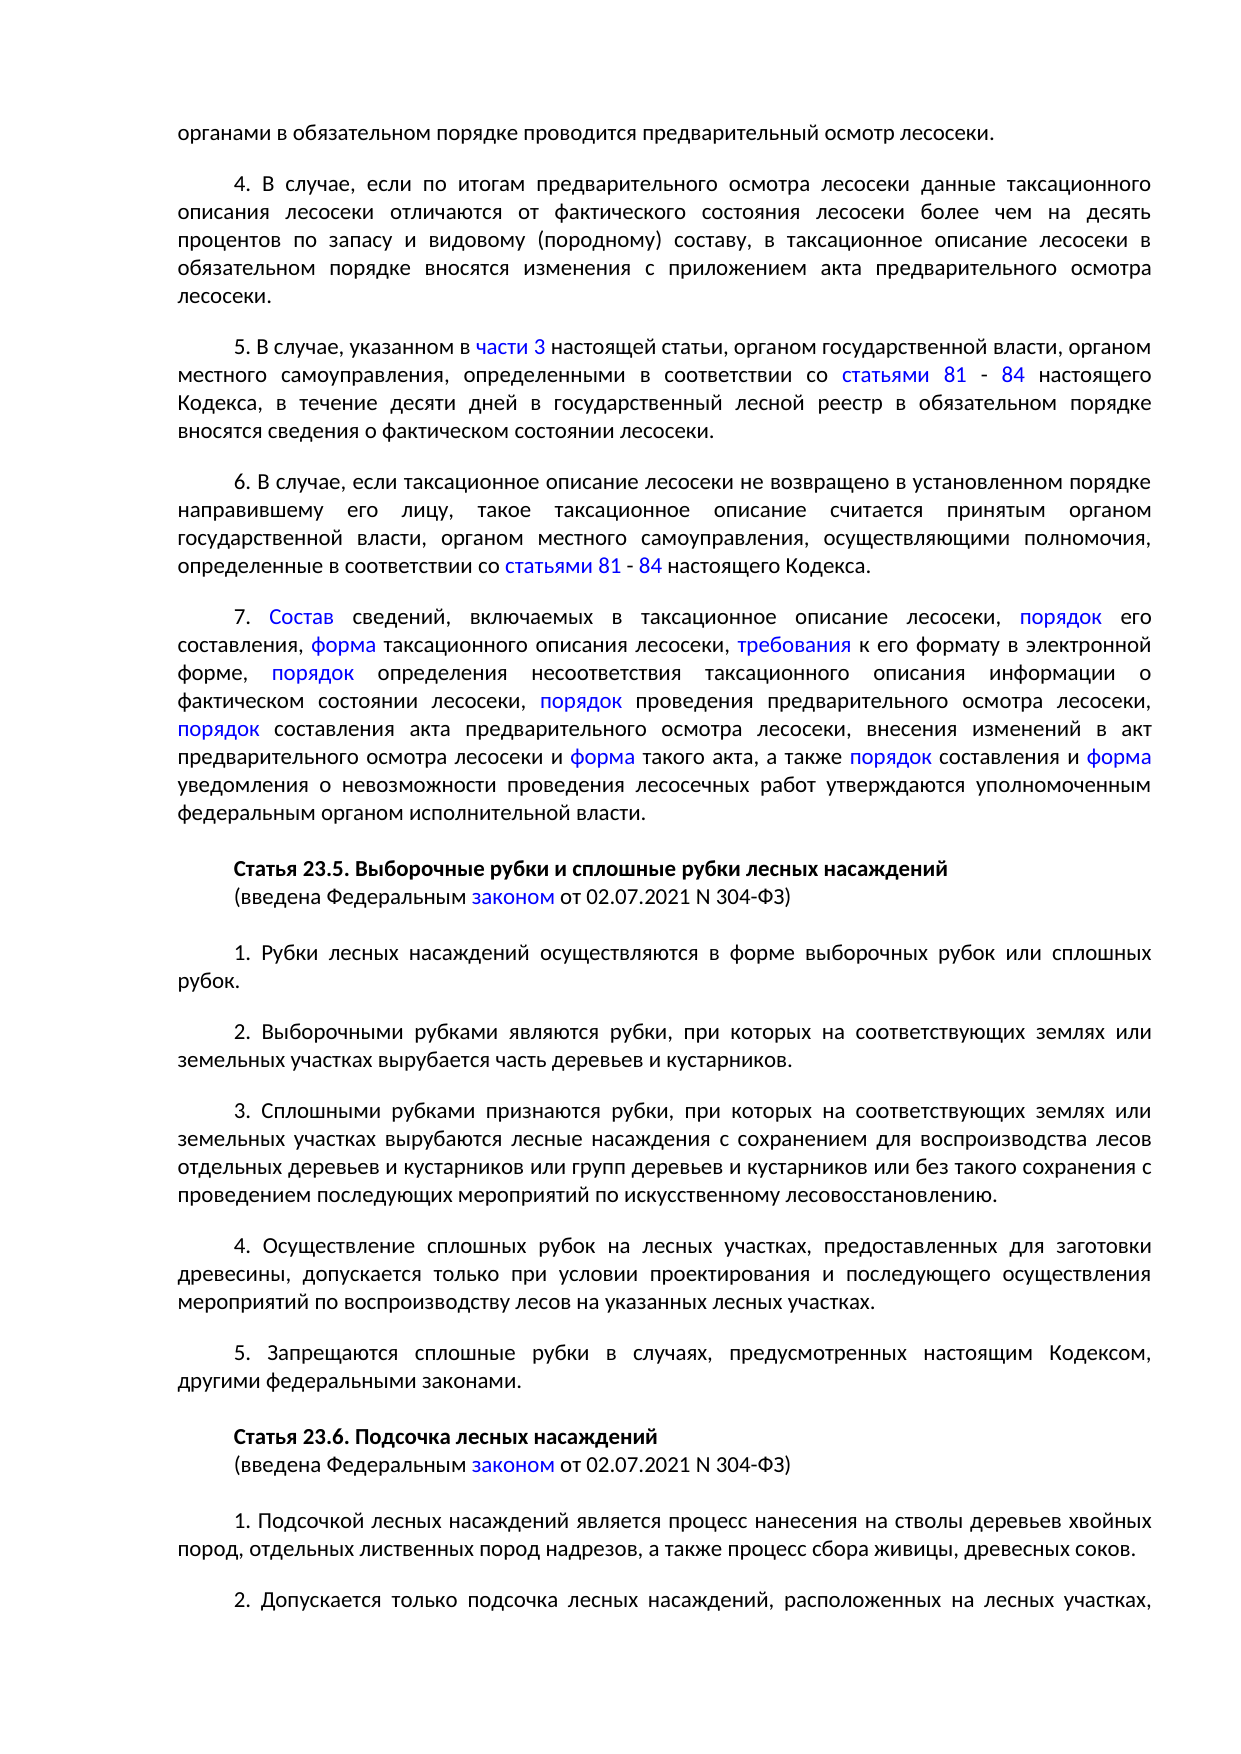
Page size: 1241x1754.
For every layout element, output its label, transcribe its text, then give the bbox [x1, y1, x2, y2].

text 4. В случае, если по итогам предварительного осмотра лесосеки данные таксационного описания лесосеки отличаются от фактического состояния лесосеки более чем на десять процентов по запасу и видовому (породному) составу, в таксационное описание лесосеки в обязательном порядке вносятся изменения с приложением акта предварительного осмотра лесосеки. [177, 169, 1152, 309]
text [177, 118, 1152, 146]
text 4. Осуществление сплошных рубок на лесных участках, предоставленных для заготовки древесины, допускается только при условии проектирования и последующего осуществления мероприятий по воспроизводству лесов на указанных лесных участках. [177, 1231, 1152, 1315]
text 2. Выборочными рубками являются рубки, при которых на соответствующих землях или земельных участках вырубается часть деревьев и кустарников. [177, 1017, 1152, 1073]
text (введена Федеральным законом от 02.07.2021 N 304-ФЗ) [177, 882, 1152, 910]
text 6. В случае, если таксационное описание лесосеки не возвращено в установленном порядке направившему его лицу, такое таксационное описание считается принятым органом государственной власти, органом местного самоуправления, осуществляющими полномочия, определенные в соответствии со статьями 81 - 84 настоящего Кодекса. [177, 467, 1152, 579]
title Статья 23.6. Подсочка лесных насаждений [177, 1422, 1152, 1450]
text 5. В случае, указанном в части 3 настоящей статьи, органом государственной власти, органом местного самоуправления, определенными в соответствии со статьями 81 - 84 настоящего Кодекса, в течение десяти дней в государственный лесной реестр в обязательном порядке вносятся сведения о фактическом состоянии лесосеки. [177, 332, 1152, 444]
text (введена Федеральным законом от 02.07.2021 N 304-ФЗ) [177, 1450, 1152, 1478]
title Статья 23.5. Выборочные рубки и сплошные рубки лесных насаждений [177, 854, 1152, 882]
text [177, 1585, 1152, 1613]
text 1. Рубки лесных насаждений осуществляются в форме выборочных рубок или сплошных рубок. [177, 938, 1152, 994]
text 5. Запрещаются сплошные рубки в случаях, предусмотренных настоящим Кодексом, другими федеральными законами. [177, 1338, 1152, 1394]
text 3. Сплошными рубками признаются рубки, при которых на соответствующих землях или земельных участках вырубаются лесные насаждения с сохранением для воспроизводства лесов отдельных деревьев и кустарников или групп деревьев и кустарников или без такого сохранения с проведением последующих мероприятий по искусственному лесовосстановлению. [177, 1096, 1152, 1208]
text 7. Состав сведений, включаемых в таксационное описание лесосеки, порядок его составления, форма таксационного описания лесосеки, требования к его формату в электронной форме, порядок определения несоответствия таксационного описания информации о фактическом состоянии лесосеки, порядок проведения предварительного осмотра лесосеки, порядок составления акта предварительного осмотра лесосеки, внесения изменений в акт предварительного осмотра лесосеки и форма такого акта, а также порядок составления и форма уведомления о невозможности проведения лесосечных работ утверждаются уполномоченным федеральным органом исполнительной власти. [177, 602, 1152, 826]
text 1. Подсочкой лесных насаждений является процесс нанесения на стволы деревьев хвойных пород, отдельных лиственных пород надрезов, а также процесс сбора живицы, древесных соков. [177, 1506, 1152, 1562]
